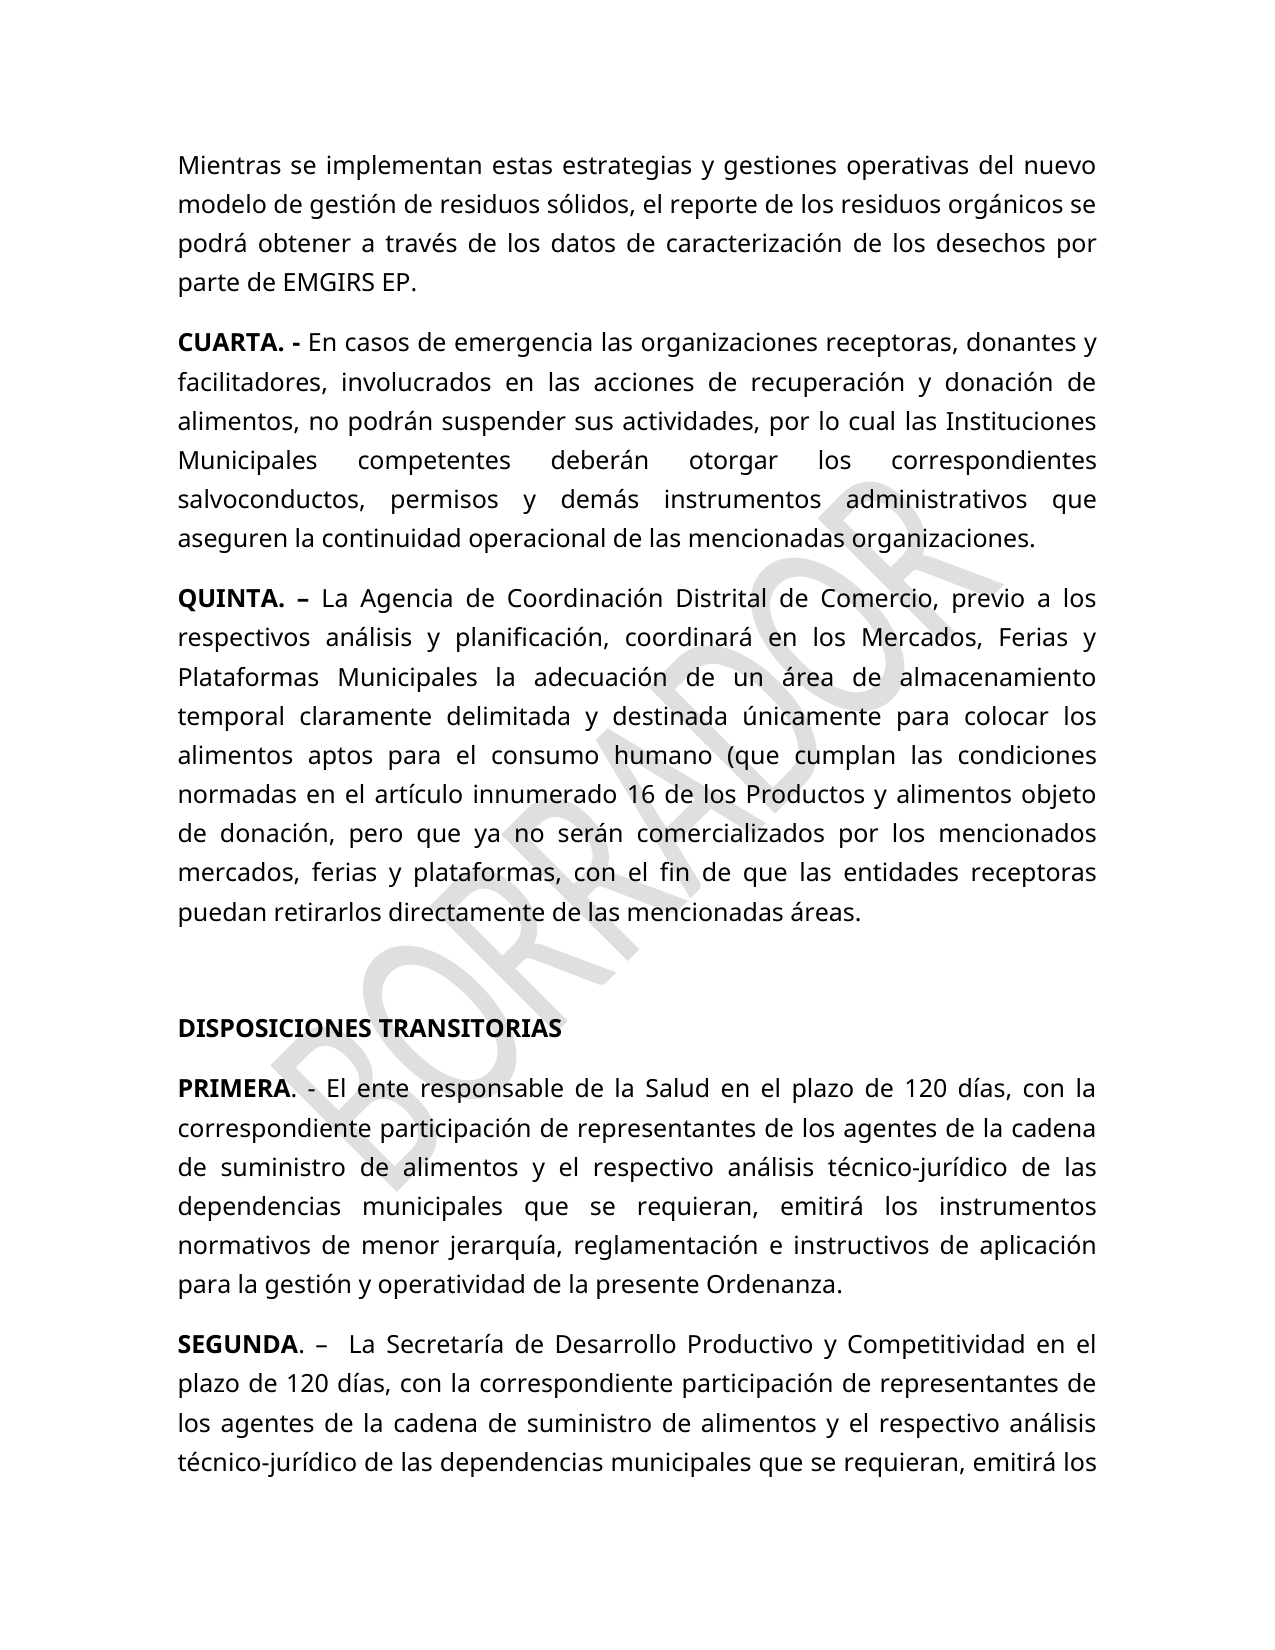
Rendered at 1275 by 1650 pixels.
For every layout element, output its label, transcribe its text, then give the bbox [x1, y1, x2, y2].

text CUARTA. - En casos de emergencia las organizaciones receptoras, donantes y facilitadores, involucrados en las acciones de recuperación y donación de alimentos, no podrán suspender sus actividades, por lo cual las Instituciones Municipales competentes deberán otorgar los correspondientes salvoconductos, permisos y demás instrumentos administrativos que aseguren la continuidad operacional de las mencionadas organizaciones. [177, 325, 1098, 555]
text QUINTA. – La Agencia de Coordinación Distrital de Comercio, previo a los respectivos análisis y planificación, coordinará en los Mercados, Ferias y Plataformas Municipales la adecuación de un área de almacenamiento temporal claramente delimitada y destinada únicamente para colocar los alimentos aptos para el consumo humano (que cumplan las condiciones normadas en el artículo innumerado 16 de los Productos y alimentos objeto de donación, pero que ya no serán comercializados por los mencionados mercados, ferias y plataformas, con el fin de que las entidades receptoras puedan retirarlos directamente de las mencionadas áreas. [177, 581, 1098, 928]
text PRIMERA. - El ente responsable de la Salud en el plazo de 120 días, con la correspondiente participación de representantes de los agentes de la cadena de suministro de alimentos y el respectivo análisis técnico-jurídico de las dependencias municipales que se requieran, emitirá los instrumentos normativos de menor jerarquía, reglamentación e instructivos de aplicación para la gestión y operatividad de la presente Ordenanza. [177, 1071, 1098, 1301]
text Mientras se implementan estas estrategias y gestiones operativas del nuevo modelo de gestión de residuos sólidos, el reporte de los residuos orgánicos se podrá obtener a través de los datos de caracterización de los desechos por parte de EMGIRS EP. [177, 148, 1098, 299]
text DISPOSICIONES TRANSITORIAS [177, 1011, 1098, 1045]
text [177, 1327, 1098, 1478]
